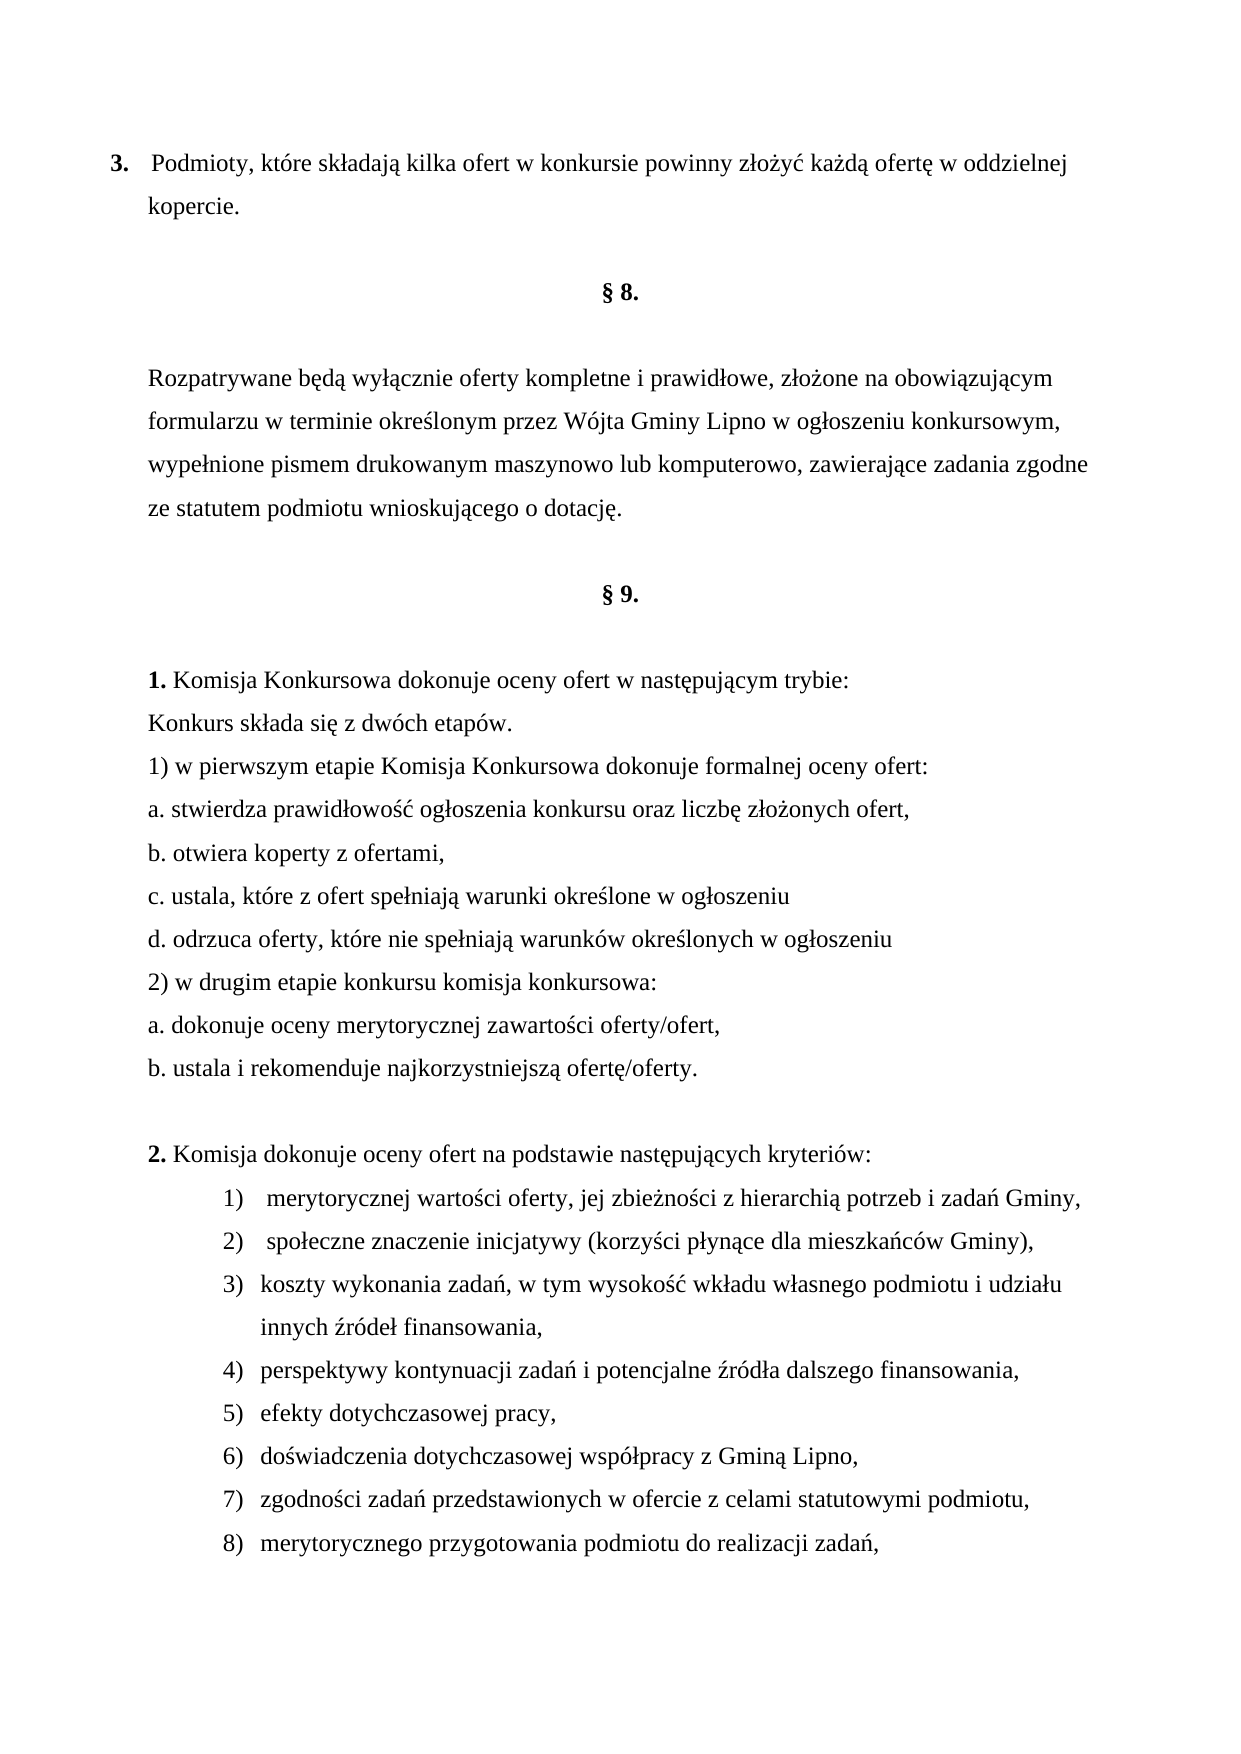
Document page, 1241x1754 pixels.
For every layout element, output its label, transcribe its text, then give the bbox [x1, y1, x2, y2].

list merytorycznej wartości oferty, jej zbieżności z hierarchią potrzeb i zadań Gminy, [223, 1183, 1093, 1211]
text Konkurs składa się z dwóch etapów. [148, 708, 1093, 737]
list perspektywy kontynuacji zadań i potencjalne źródła dalszego finansowania, [223, 1355, 1093, 1384]
list koszty wykonania zadań, w tym wysokość wkładu własnego podmiotu i udziału innych źródeł finansowania, [223, 1269, 1093, 1341]
list doświadczenia dotychczasowej współpracy z Gminą Lipno, [223, 1441, 1093, 1470]
list efekty dotychczasowej pracy, [223, 1398, 1093, 1427]
list społeczne znaczenie inicjatywy (korzyści płynące dla mieszkańców Gminy), [223, 1226, 1093, 1254]
text d. odrzuca oferty, które nie spełniają warunków określonych w ogłoszeniu [148, 924, 1093, 953]
list zgodności zadań przedstawionych w ofercie z celami statutowymi podmiotu, [223, 1484, 1093, 1513]
text 2. Komisja dokonuje oceny ofert na podstawie następujących kryteriów: [148, 1139, 1093, 1168]
text 3. Podmioty, które składają kilka ofert w konkursie powinny złożyć każdą ofertę w oddzielnej kopercie. [110, 148, 1093, 219]
text b. ustala i rekomenduje najkorzystniejszą ofertę/oferty. [148, 1053, 1093, 1082]
text a. dokonuje oceny merytorycznej zawartości oferty/ofert, [148, 1010, 1093, 1039]
text 1. Komisja Konkursowa dokonuje oceny ofert w następującym trybie: [148, 665, 1093, 694]
text § 9. [148, 579, 1093, 608]
text Rozpatrywane będą wyłącznie oferty kompletne i prawidłowe, złożone na obowiązującym formularzu w terminie określonym przez Wójta Gminy Lipno w ogłoszeniu konkursowym, wypełnione pismem drukowanym maszynowo lub komputerowo, zawierające zadania zgodne ze statutem podmiotu wnioskującego o dotację. [148, 363, 1093, 521]
text c. ustala, które z ofert spełniają warunki określone w ogłoszeniu [148, 881, 1093, 909]
text § 8. [148, 277, 1093, 306]
text a. stwierdza prawidłowość ogłoszenia konkursu oraz liczbę złożonych ofert, [148, 794, 1093, 823]
text 1) w pierwszym etapie Komisja Konkursowa dokonuje formalnej oceny ofert: [148, 751, 1093, 780]
text 2) w drugim etapie konkursu komisja konkursowa: [148, 967, 1093, 996]
text b. otwiera koperty z ofertami, [148, 838, 1093, 866]
list merytorycznego przygotowania podmiotu do realizacji zadań, [223, 1528, 1093, 1556]
